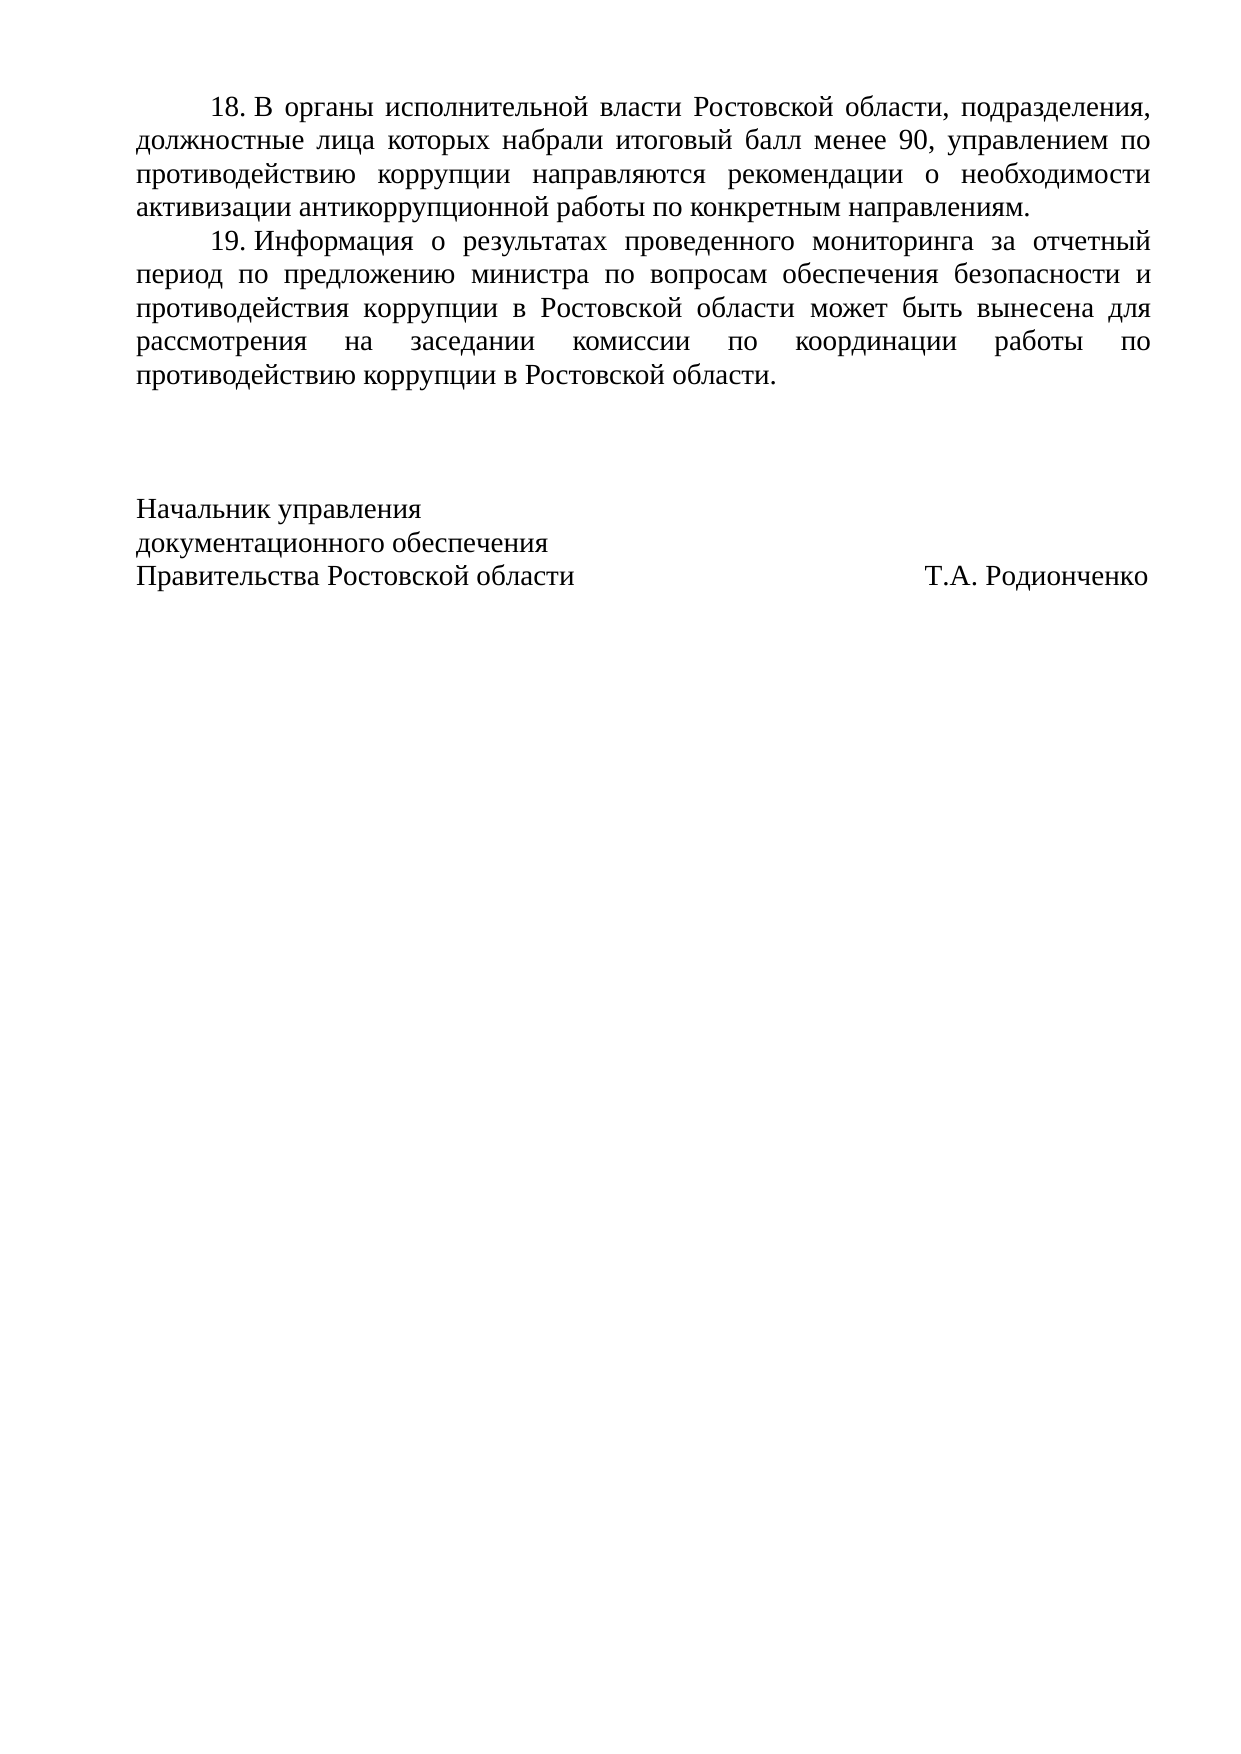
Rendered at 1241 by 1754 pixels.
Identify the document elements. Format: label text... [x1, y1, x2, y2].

text Правительства Ростовской области Т.А. Родионченко [136, 558, 1152, 592]
text документационного обеспечения [136, 525, 573, 558]
text Начальник управления [136, 491, 573, 525]
text 18. В органы исполнительной власти Ростовской области, подразделения, должностные лица которых набрали итоговый балл менее 90, управлением по противодействию коррупции направляются рекомендации о необходимости активизации антикоррупционной работы по конкретным направлениям. [136, 89, 1152, 223]
text 19. Информация о результатах проведенного мониторинга за отчетный период по предложению министра по вопросам обеспечения безопасности и противодействия коррупции в Ростовской области может быть вынесена для рассмотрения на заседании комиссии по координации работы по противодействию коррупции в Ростовской области. [136, 223, 1152, 391]
